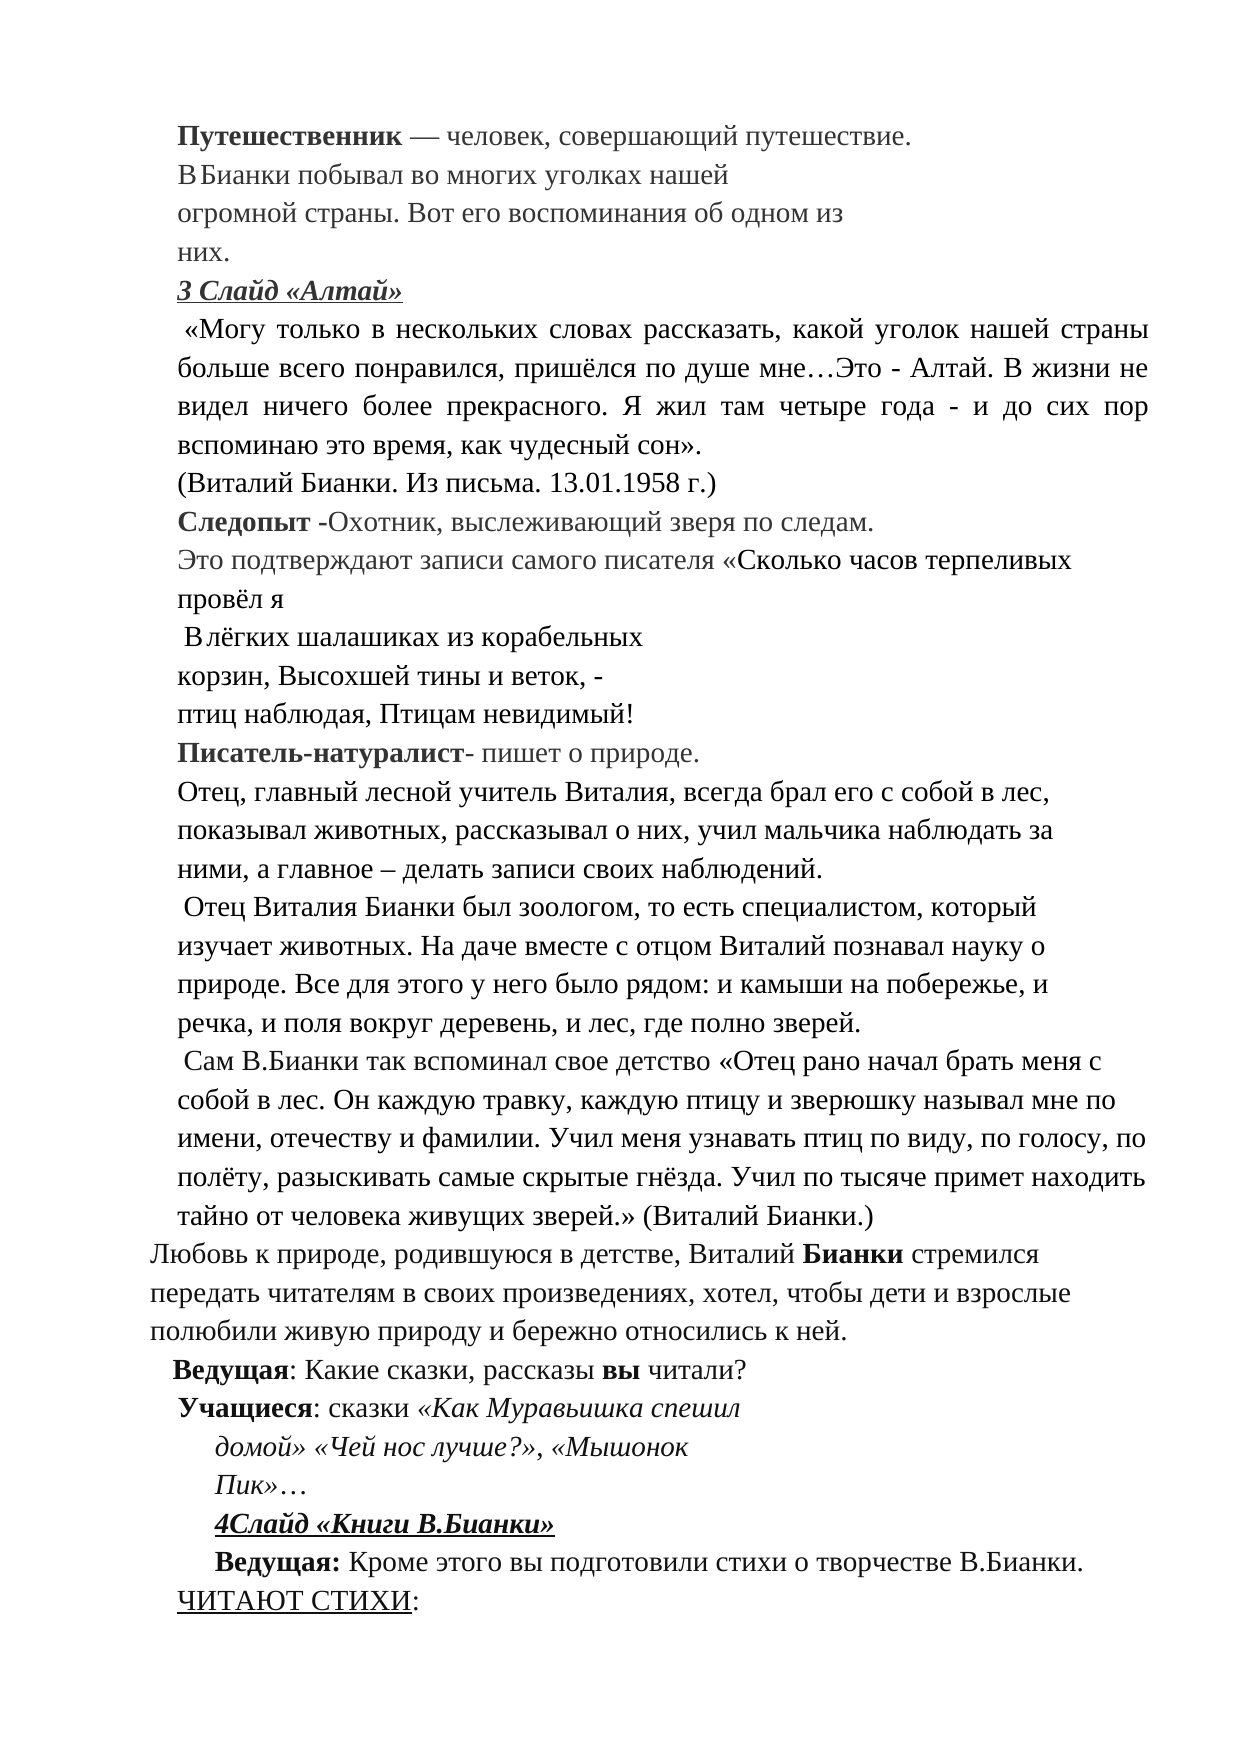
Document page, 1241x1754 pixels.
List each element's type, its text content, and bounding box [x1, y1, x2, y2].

text Отец Виталия Бианки был зоологом, то есть специалистом, который изучает животных. На даче вместе с отцом Виталий познавал науку о природе. Все для этого у него было рядом: и камыши на побережье, и речка, и поля вокруг деревень, и лес, где полно зверей. [177, 889, 1131, 1038]
text «Могу только в нескольких словах рассказать, какой уголок нашей страны больше всего понравился, пришёлся по душе мне…Это - Алтай. В жизни не видел ничего более прекрасного. Я жил там четыре года - и до сих пор вспоминаю это время, как чудесный сон». [177, 311, 1150, 460]
text Следопыт -Охотник, выслеживающий зверя по следам. [177, 504, 1150, 537]
text Любовь к природе, родившуюся в детстве, Виталий Бианки стремился передать читателям в своих произведениях, хотел, чтобы дети и взрослые полюбили живую природу и бережно относились к ней. [150, 1236, 1081, 1347]
text Это подтверждают записи самого писателя «Сколько часов терпеливых провёл я [177, 542, 1150, 614]
text Учащиеся: сказки «Как Муравьишка спешил домой» «Чей нос лучше?», «Мышонок Пик»… [177, 1390, 744, 1501]
text Писатель-натуралист- пишет о природе. [177, 735, 1150, 769]
text ЧИТАЮТ СТИХИ: [177, 1583, 1150, 1617]
text 3 Слайд «Алтай» [177, 273, 1150, 306]
text Путешественник — человек, совершающий путешествие. [177, 118, 1150, 152]
text Ведущая: Кроме этого вы подготовили стихи о творчестве В.Бианки. [214, 1544, 1150, 1578]
text (Виталий Бианки. Из письма. 13.01.1958 г.) [177, 465, 1150, 499]
text Отец, главный лесной учитель Виталия, всегда брал его с собой в лес, показывал животных, рассказывал о них, учил мальчика наблюдать за ними, а главное – делать записи своих наблюдений. [177, 774, 1079, 884]
text Ведущая: Какие сказки, рассказы вы читали? [150, 1352, 769, 1385]
list лёгких шалашиках из корабельных корзин, Высохшей тины и веток, - птиц наблюдая, Птицам невидимый! [177, 619, 664, 730]
text Сам В.Бианки так вспоминал свое детство «Отец рано начал брать меня с собой в лес. Он каждую травку, каждую птицу и зверюшку называл мне по имени, отечеству и фамилии. Учил меня узнавать птиц по виду, по голосу, по полёту, разыскивать самые скрытые гнёзда. Учил по тысяче примет находить тайно от человека живущих зверей.» (Виталий Бианки.) [177, 1043, 1150, 1231]
list Бианки побывал во многих уголках нашей огромной страны. Вот его воспоминания об одном из них. [177, 157, 848, 268]
text 4Слайд «Книги В.Бианки» [214, 1506, 1150, 1539]
